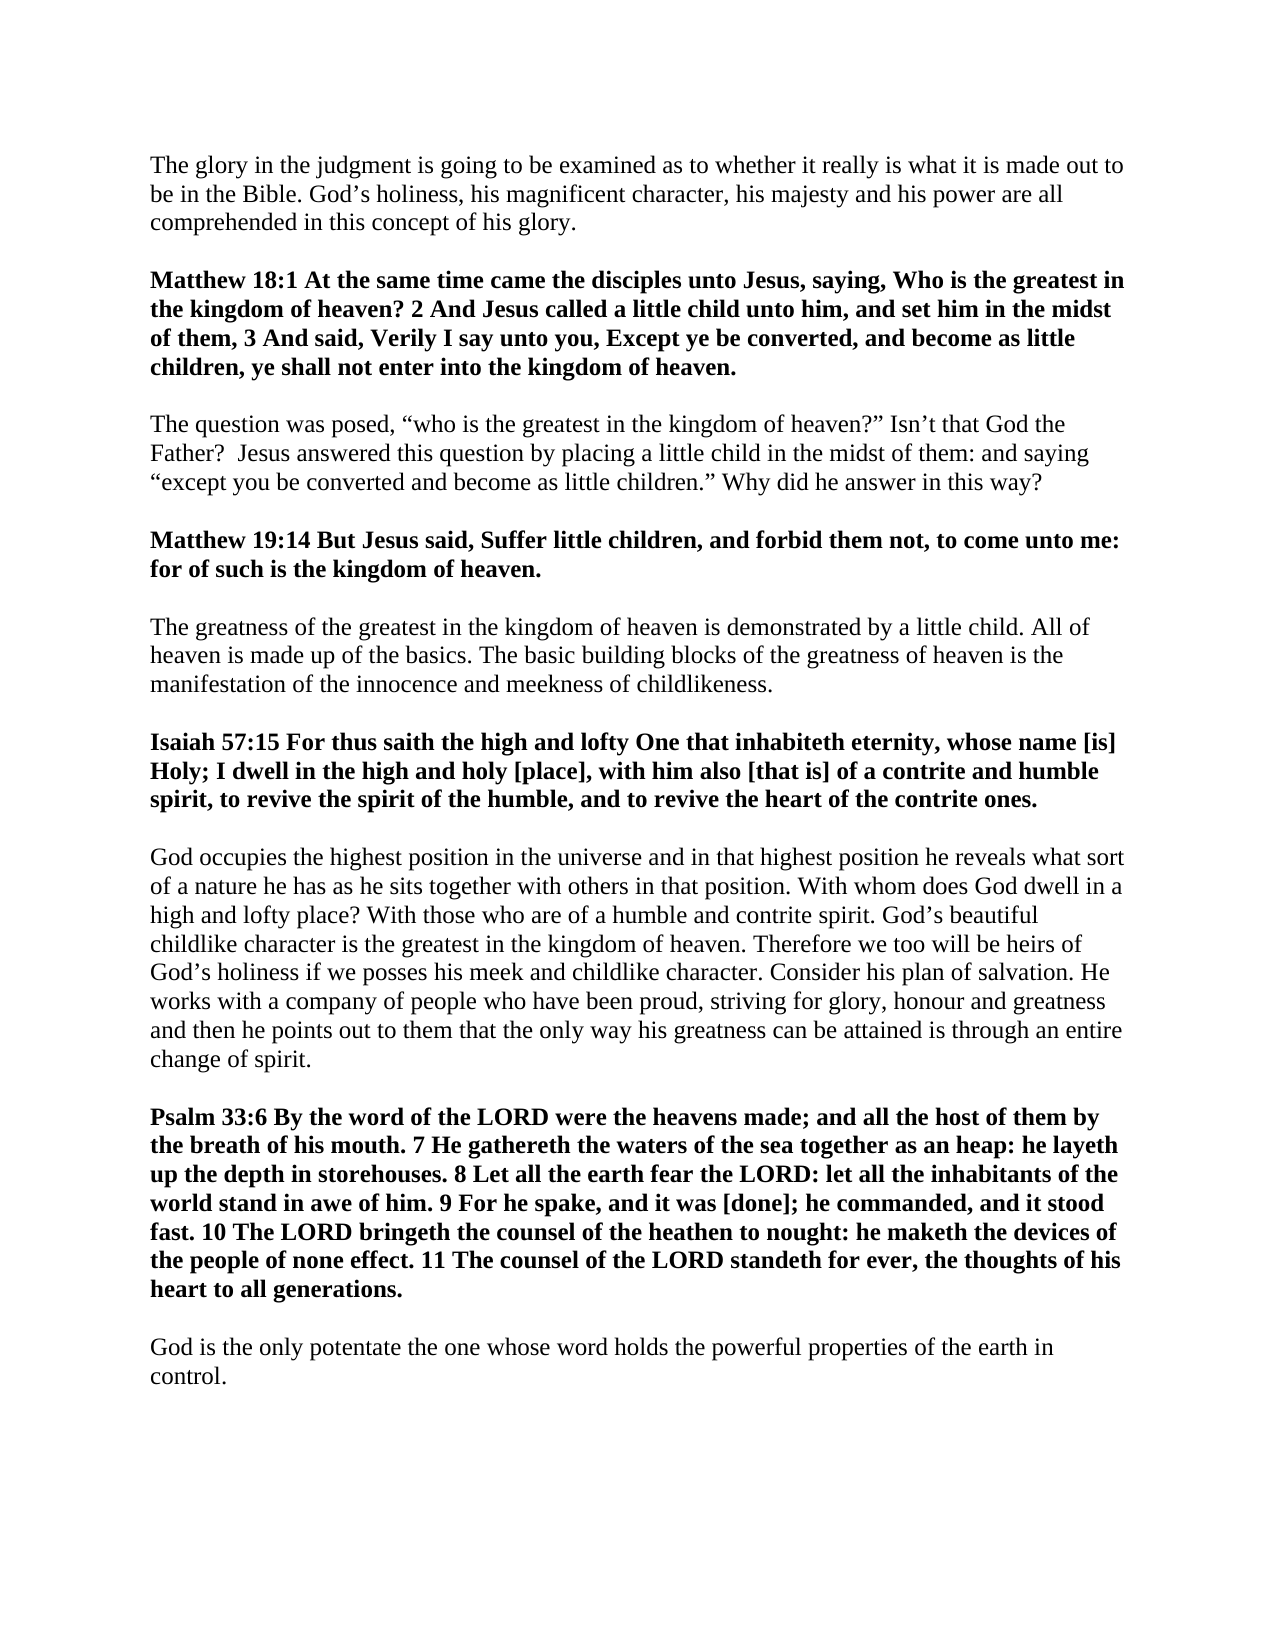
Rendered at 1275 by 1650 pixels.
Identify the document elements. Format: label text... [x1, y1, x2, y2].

text Psalm 33:6 By the word of the LORD were the heavens made; and all the host of them by the breath of his mouth. 7 He gathereth the waters of the sea together as an heap: he layeth up the depth in storehouses. 8 Let all the earth fear the LORD: let all the inhabitants of the world stand in awe of him. 9 For he spake, and it was [done]; he commanded, and it stood fast. 10 The LORD bringeth the counsel of the heathen to nought: he maketh the devices of the people of none effect. 11 The counsel of the LORD standeth for ever, the thoughts of his heart to all generations. [150, 1102, 1125, 1303]
text Matthew 19:14 But Jesus said, Suffer little children, and forbid them not, to come unto me: for of such is the kingdom of heaven. [150, 525, 1125, 582]
text Isaiah 57:15 For thus saith the high and lofty One that inhabiteth eternity, whose name [is] Holy; I dwell in the high and holy [place], with him also [that is] of a contrite and humble spirit, to revive the spirit of the humble, and to revive the heart of the contrite ones. [150, 727, 1125, 813]
text The greatness of the greatest in the kingdom of heaven is demonstrated by a little child. All of heaven is made up of the basics. The basic building blocks of the greatness of heaven is the manifestation of the innocence and meekness of childlikeness. [150, 612, 1125, 698]
text God occupies the highest position in the universe and in that highest position he reveals what sort of a nature he has as he sits together with others in that position. With whom does God dwell in a high and lofty place? With those who are of a humble and contrite spirit. God’s beautiful childlike character is the greatest in the kingdom of heaven. Therefore we too will be heirs of God’s holiness if we posses his meek and childlike character. Consider his plan of salvation. He works with a company of people who have been proud, striving for glory, honour and greatness and then he points out to them that the only way his greatness can be attained is through an entire change of spirit. [150, 842, 1125, 1072]
text God is the only potentate the one whose word holds the powerful properties of the earth in control. [150, 1332, 1125, 1389]
text The question was posed, “who is the greatest in the kingdom of heaven?” Isn’t that God the Father? Jesus answered this question by placing a little child in the midst of them: and saying “except you be converted and become as little children.” Why did he answer in this way? [150, 409, 1125, 496]
text The glory in the judgment is going to be examined as to whether it really is what it is made out to be in the Bible. God’s holiness, his magnificent character, his majesty and his power are all comprehended in this concept of his glory. [150, 150, 1125, 236]
text Matthew 18:1 At the same time came the disciples unto Jesus, saying, Who is the greatest in the kingdom of heaven? 2 And Jesus called a little child unto him, and set him in the midst of them, 3 And said, Verily I say unto you, Except ye be converted, and become as little children, ye shall not enter into the kingdom of heaven. [150, 265, 1125, 380]
